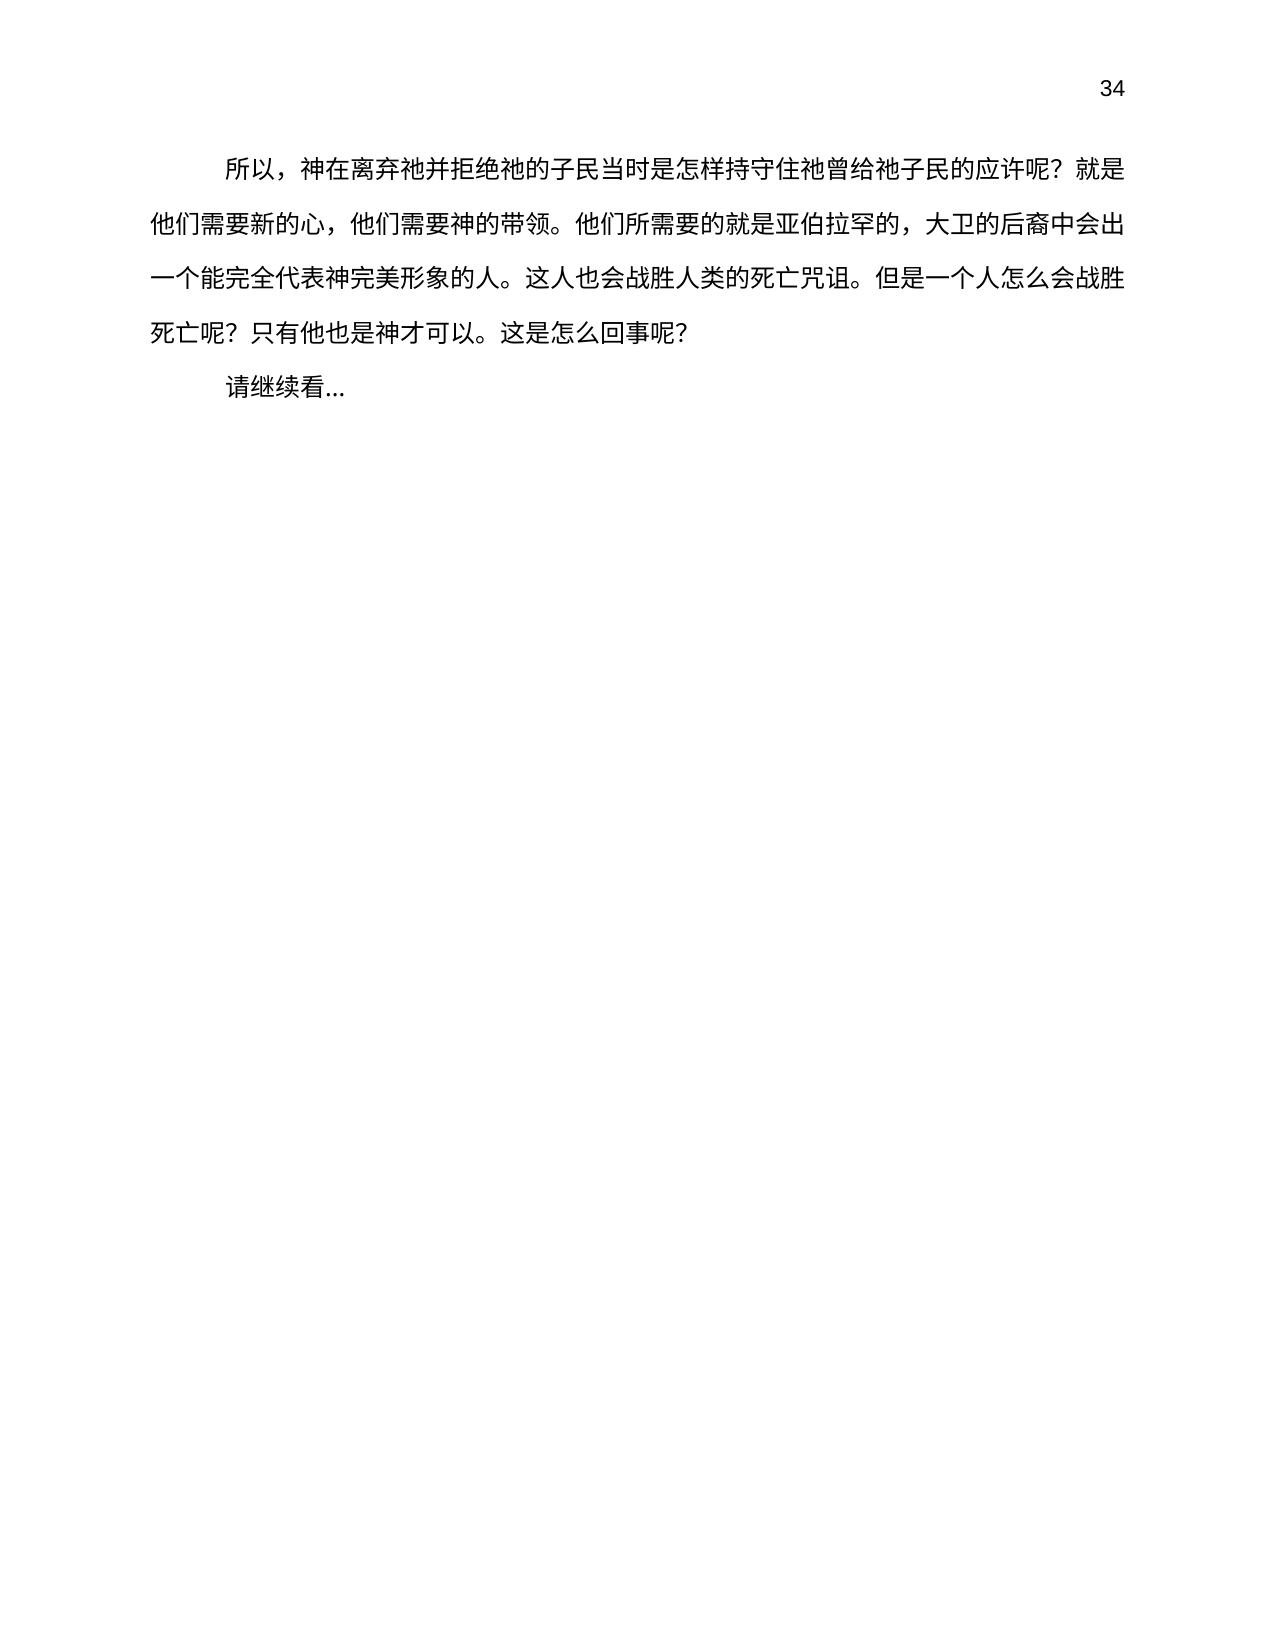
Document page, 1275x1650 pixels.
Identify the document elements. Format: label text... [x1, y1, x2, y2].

text 所以，神在离弃祂并拒绝祂的子民当时是怎样持守住祂曾给祂子民的应许呢？就是他们需要新的心，他们需要神的带领。他们所需要的就是亚伯拉罕的，大卫的后裔中会出一个能完全代表神完美形象的人。这人也会战胜人类的死亡咒诅。但是一个人怎么会战胜死亡呢？只有他也是神才可以。这是怎么回事呢？ [150, 150, 1125, 349]
text 请继续看... [150, 367, 1125, 404]
